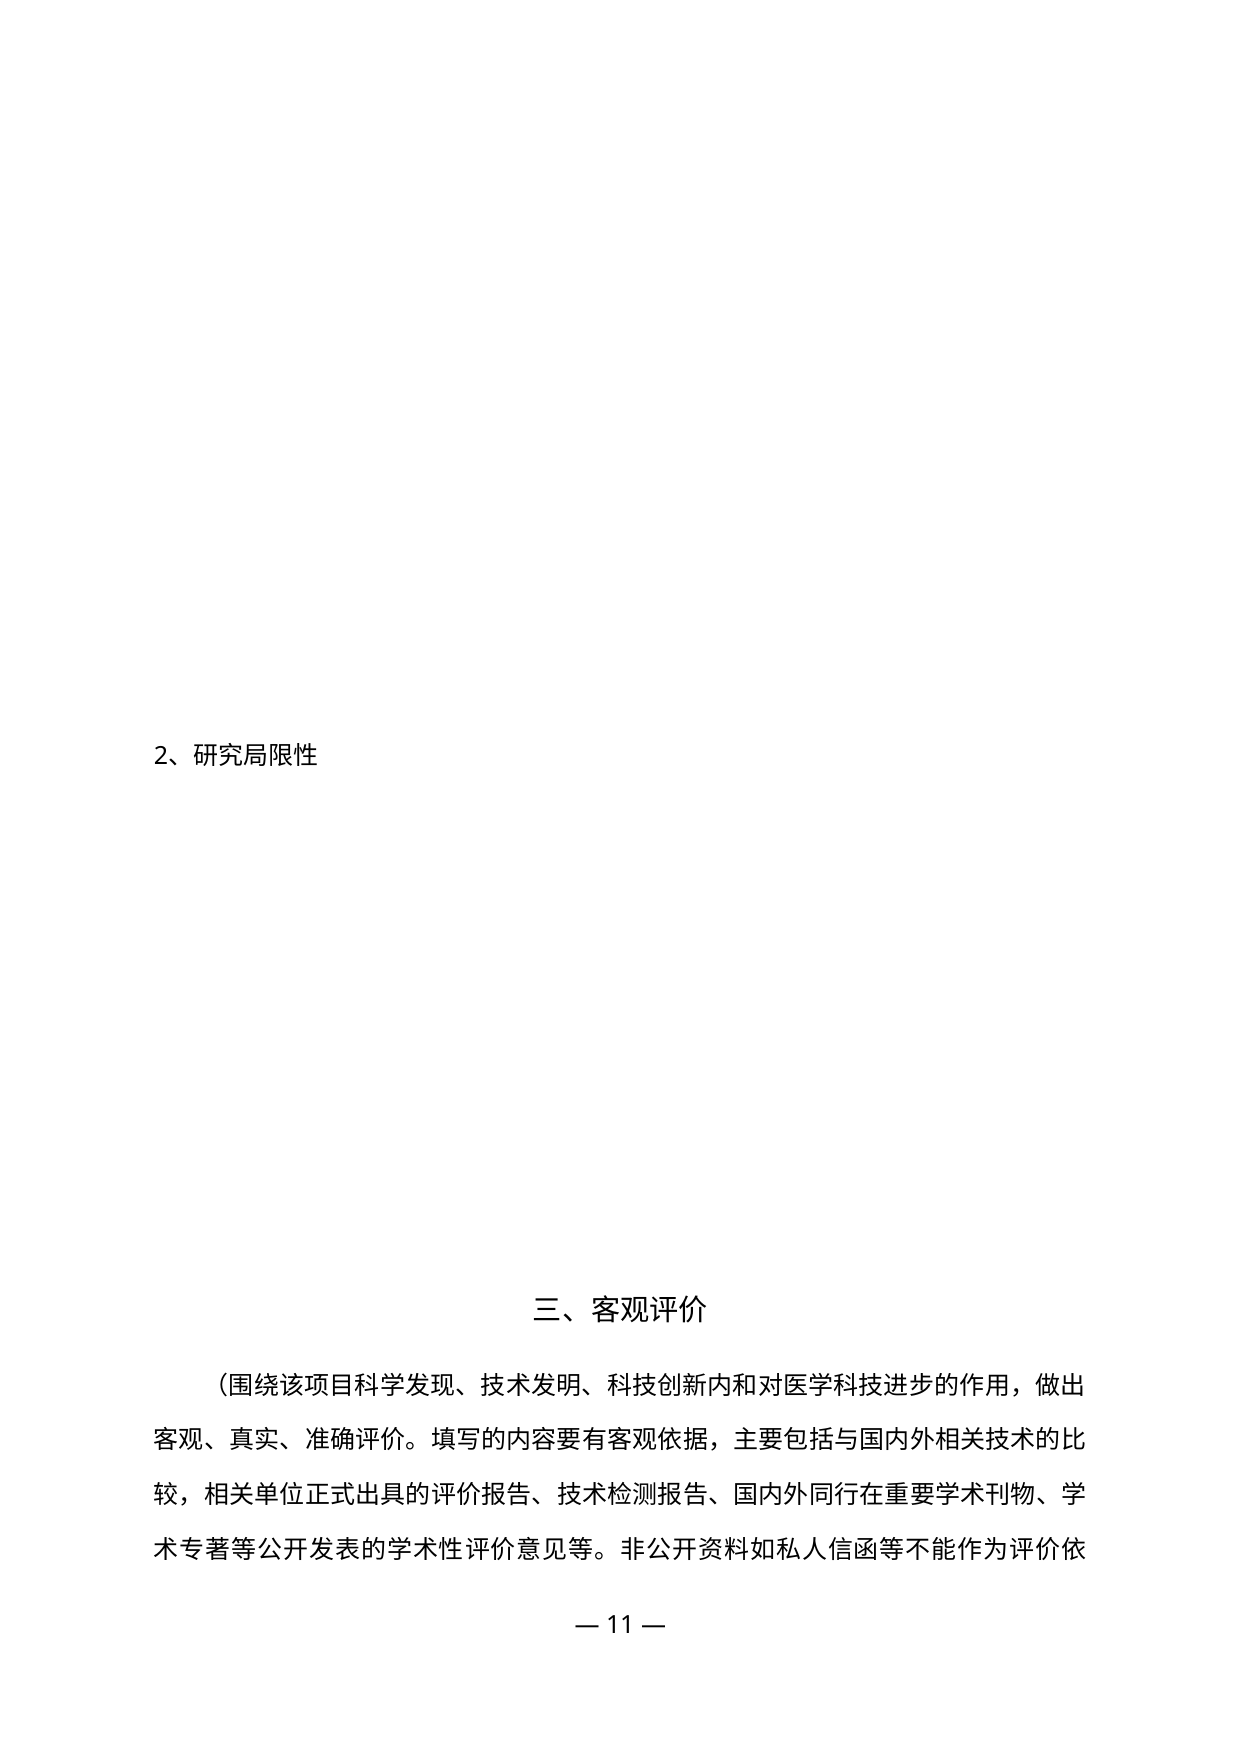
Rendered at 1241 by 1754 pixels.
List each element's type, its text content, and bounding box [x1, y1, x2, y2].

text 三、客观评价 [153, 1271, 1087, 1344]
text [153, 1365, 1087, 1566]
text 2、研究局限性 [153, 736, 1087, 772]
